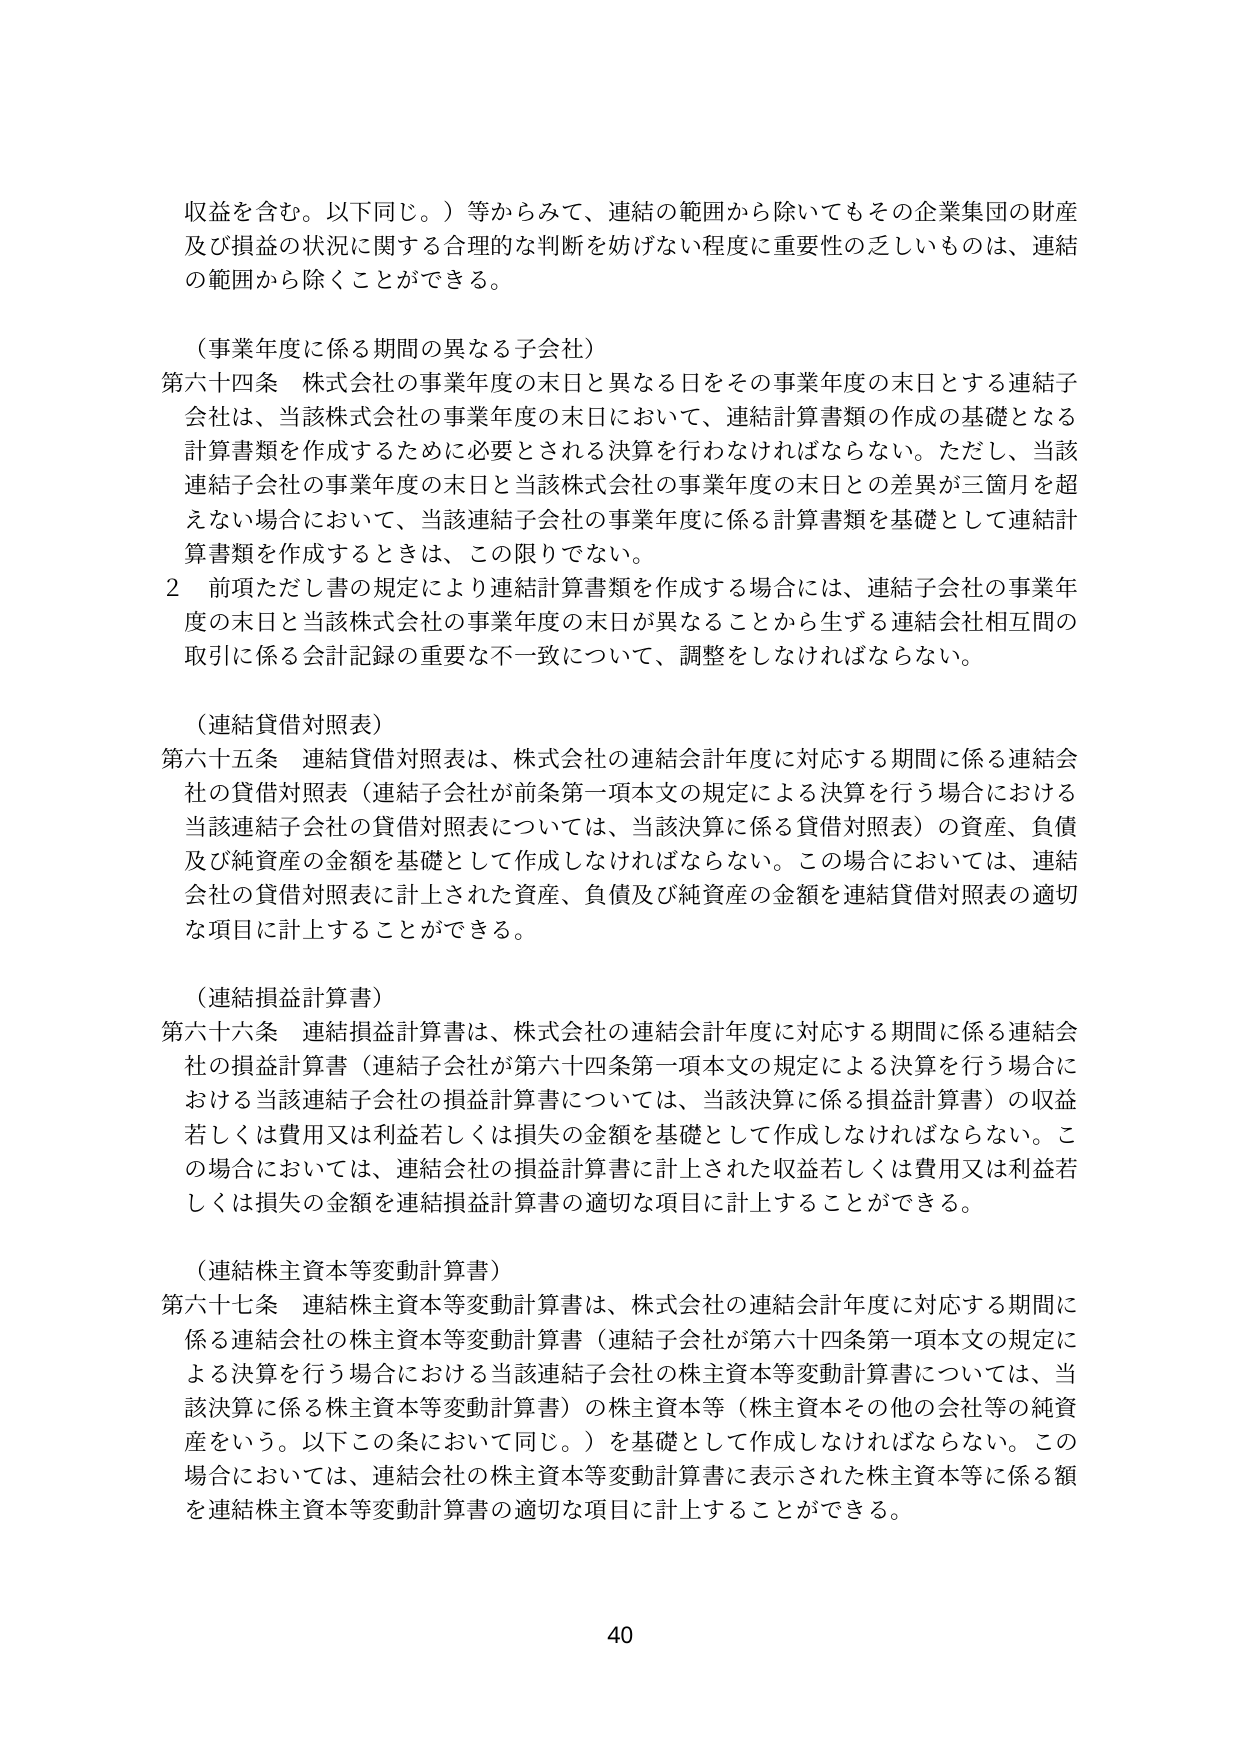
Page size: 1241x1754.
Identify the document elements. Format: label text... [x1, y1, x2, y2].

text （連結株主資本等変動計算書） [184, 1253, 1079, 1287]
text 第六十六条 連結損益計算書は、株式会社の連結会計年度に対応する期間に係る連結会社の損益計算書（連結子会社が第六十四条第一項本文の規定による決算を行う場合における当該連結子会社の損益計算書については、当該決算に係る損益計算書）の収益若しくは費用又は利益若しくは損失の金額を基礎として作成しなければならない。この場合においては、連結会社の損益計算書に計上された収益若しくは費用又は利益若しくは損失の金額を連結損益計算書の適切な項目に計上することができる。 [161, 1014, 1079, 1219]
text （連結損益計算書） [184, 979, 1079, 1014]
text 第六十五条 連結貸借対照表は、株式会社の連結会計年度に対応する期間に係る連結会社の貸借対照表（連結子会社が前条第一項本文の規定による決算を行う場合における当該連結子会社の貸借対照表については、当該決算に係る貸借対照表）の資産、負債及び純資産の金額を基礎として作成しなければならない。この場合においては、連結会社の貸借対照表に計上された資産、負債及び純資産の金額を連結貸借対照表の適切な項目に計上することができる。 [161, 740, 1079, 945]
text （連結貸借対照表） [184, 706, 1079, 740]
text （事業年度に係る期間の異なる子会社） [184, 330, 1079, 364]
text ２ 前項ただし書の規定により連結計算書類を作成する場合には、連結子会社の事業年度の末日と当該株式会社の事業年度の末日が異なることから生ずる連結会社相互間の取引に係る会計記録の重要な不一致について、調整をしなければならない。 [161, 569, 1079, 672]
text 第六十四条 株式会社の事業年度の末日と異なる日をその事業年度の末日とする連結子会社は、当該株式会社の事業年度の末日において、連結計算書類の作成の基礎となる計算書類を作成するために必要とされる決算を行わなければならない。ただし、当該連結子会社の事業年度の末日と当該株式会社の事業年度の末日との差異が三箇月を超えない場合において、当該連結子会社の事業年度に係る計算書類を基礎として連結計算書類を作成するときは、この限りでない。 [161, 364, 1079, 569]
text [161, 194, 1079, 296]
text 第六十七条 連結株主資本等変動計算書は、株式会社の連結会計年度に対応する期間に係る連結会社の株主資本等変動計算書（連結子会社が第六十四条第一項本文の規定による決算を行う場合における当該連結子会社の株主資本等変動計算書については、当該決算に係る株主資本等変動計算書）の株主資本等（株主資本その他の会社等の純資産をいう。以下この条において同じ。）を基礎として作成しなければならない。この場合においては、連結会社の株主資本等変動計算書に表示された株主資本等に係る額を連結株主資本等変動計算書の適切な項目に計上することができる。 [161, 1287, 1079, 1526]
